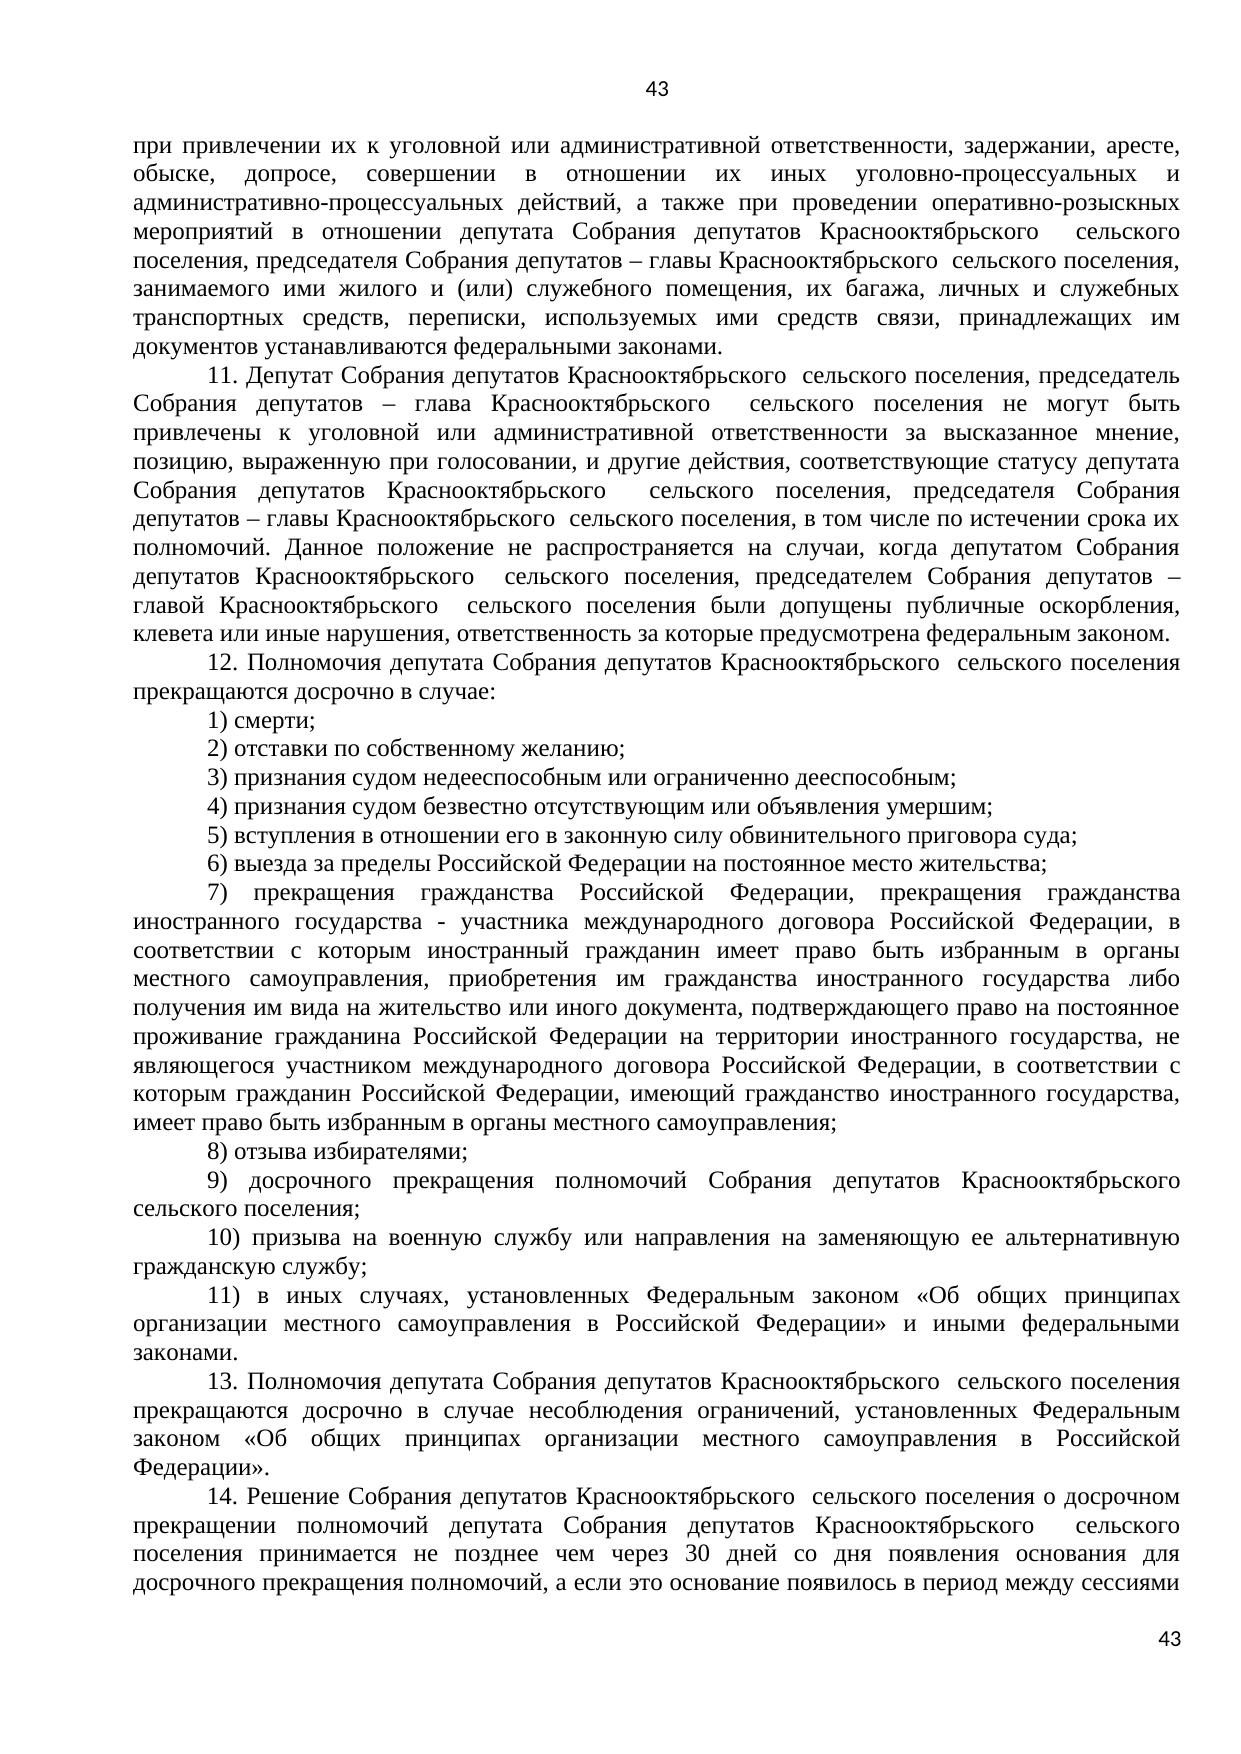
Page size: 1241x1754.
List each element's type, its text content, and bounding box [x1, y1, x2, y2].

text 11) в иных случаях, установленных Федеральным законом «Об общих принципах организации местного самоуправления в Российской Федерации» и иными федеральными законами. [133, 1280, 1181, 1366]
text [133, 130, 1181, 360]
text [133, 1481, 1181, 1596]
text 10) призыва на военную службу или направления на заменяющую ее альтернативную гражданскую службу; [133, 1222, 1181, 1280]
text 13. Полномочия депутата Собрания депутатов Краснооктябрьского сельского поселения прекращаются досрочно в случае несоблюдения ограничений, установленных Федеральным законом «Об общих принципах организации местного самоуправления в Российской Федерации». [133, 1366, 1181, 1481]
text 12. Полномочия депутата Собрания депутатов Краснооктябрьского сельского поселения прекращаются досрочно в случае: [133, 647, 1181, 705]
text 4) признания судом безвестно отсутствующим или объявления умершим; [133, 791, 1181, 820]
text 8) отзыва избирателями; [133, 1136, 1181, 1165]
text 1) смерти; [133, 705, 1181, 733]
text 9) досрочного прекращения полномочий Собрания депутатов Краснооктябрьского сельского поселения; [133, 1165, 1181, 1222]
text 5) вступления в отношении его в законную силу обвинительного приговора суда; [133, 820, 1181, 848]
text 11. Депутат Собрания депутатов Краснооктябрьского сельского поселения, председатель Собрания депутатов – глава Краснооктябрьского сельского поселения не могут быть привлечены к уголовной или административной ответственности за высказанное мнение, позицию, выраженную при голосовании, и другие действия, соответствующие статусу депутата Собрания депутатов Краснооктябрьского сельского поселения, председателя Собрания депутатов – главы Краснооктябрьского сельского поселения, в том числе по истечении срока их полномочий. Данное положение не распространяется на случаи, когда депутатом Собрания депутатов Краснооктябрьского сельского поселения, председателем Собрания депутатов – главой Краснооктябрьского сельского поселения были допущены публичные оскорбления, клевета или иные нарушения, ответственность за которые предусмотрена федеральным законом. [133, 360, 1181, 647]
text 7) прекращения гражданства Российской Федерации, прекращения гражданства иностранного государства - участника международного договора Российской Федерации, в соответствии с которым иностранный гражданин имеет право быть избранным в органы местного самоуправления, приобретения им гражданства иностранного государства либо получения им вида на жительство или иного документа, подтверждающего право на постоянное проживание гражданина Российской Федерации на территории иностранного государства, не являющегося участником международного договора Российской Федерации, в соответствии с которым гражданин Российской Федерации, имеющий гражданство иностранного государства, имеет право быть избранным в органы местного самоуправления; [133, 877, 1181, 1136]
text 6) выезда за пределы Российской Федерации на постоянное место жительства; [133, 848, 1181, 877]
text 2) отставки по собственному желанию; [133, 733, 1181, 762]
text 3) признания судом недееспособным или ограниченно дееспособным; [133, 762, 1181, 791]
